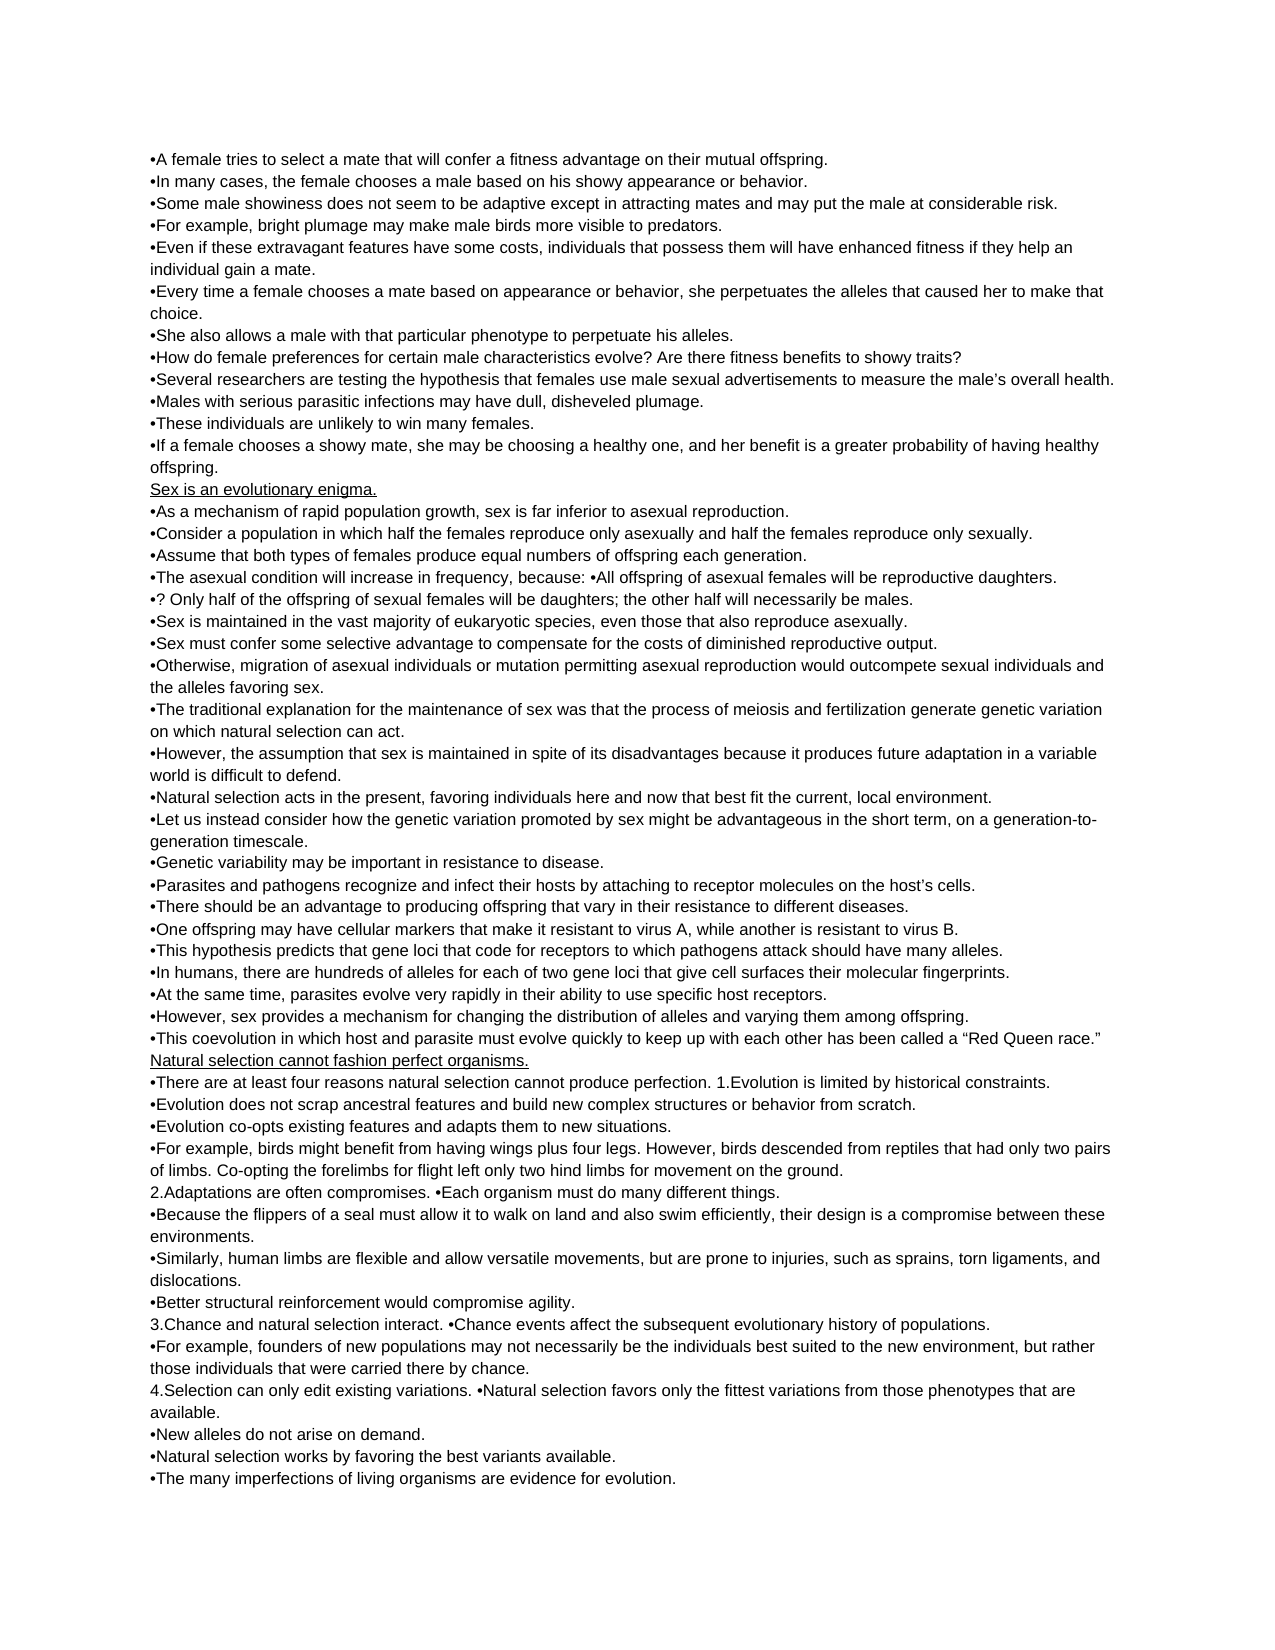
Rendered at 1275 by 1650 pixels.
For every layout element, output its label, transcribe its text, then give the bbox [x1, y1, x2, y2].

text •This coevolution in which host and parasite must evolve quickly to keep up with each other has been called a “Red Queen race.” [150, 1029, 1125, 1048]
text •Parasites and pathogens recognize and infect their hosts by attaching to receptor molecules on the host’s cells. [150, 875, 1125, 894]
text •Every time a female chooses a mate based on appearance or behavior, she perpetuates the alleles that caused her to make that choice. [150, 282, 1125, 323]
text •Genetic variability may be important in resistance to disease. [150, 853, 1125, 872]
text •Otherwise, migration of asexual individuals or mutation permitting asexual reproduction would outcompete sexual individuals and the alleles favoring sex. [150, 656, 1125, 697]
text •A female tries to select a mate that will confer a fitness advantage on their mutual offspring. [150, 150, 1125, 169]
text 2.Adaptations are often compromises. •Each organism must do many different things. [150, 1183, 1125, 1202]
text •There should be an advantage to producing offspring that vary in their resistance to different diseases. [150, 897, 1125, 916]
text •If a female chooses a showy mate, she may be choosing a healthy one, and her benefit is a greater probability of having healthy offspring. [150, 436, 1125, 477]
text •Even if these extravagant features have some costs, individuals that possess them will have enhanced fitness if they help an individual gain a mate. [150, 238, 1125, 279]
text •How do female preferences for certain male characteristics evolve? Are there fitness benefits to showy traits? [150, 348, 1125, 367]
text •There are at least four reasons natural selection cannot produce perfection. 1.Evolution is limited by historical constraints. •Evolution does not scrap ancestral features and build new complex structures or behavior from scratch. [150, 1073, 1125, 1114]
text •Males with serious parasitic infections may have dull, disheveled plumage. [150, 392, 1125, 411]
text •For example, birds might benefit from having wings plus four legs. However, birds descended from reptiles that had only two pairs of limbs. Co-opting the forelimbs for flight left only two hind limbs for movement on the ground. [150, 1139, 1125, 1180]
text •New alleles do not arise on demand. [150, 1425, 1125, 1444]
text •Sex must confer some selective advantage to compensate for the costs of diminished reproductive output. [150, 633, 1125, 653]
text •The asexual condition will increase in frequency, because: •All offspring of asexual females will be reproductive daughters. [150, 568, 1125, 587]
text •Similarly, human limbs are flexible and allow versatile movements, but are prone to injuries, such as sprains, torn ligaments, and dislocations. [150, 1249, 1125, 1290]
text •Some male showiness does not seem to be adaptive except in attracting mates and may put the male at considerable risk. [150, 194, 1125, 213]
text •Because the flippers of a seal must allow it to walk on land and also swim efficiently, their design is a compromise between these environments. [150, 1205, 1125, 1246]
text •Better structural reinforcement would compromise agility. [150, 1293, 1125, 1312]
text •Let us instead consider how the genetic variation promoted by sex might be advantageous in the short term, on a generation-to-generation timescale. [150, 809, 1125, 851]
text •Consider a population in which half the females reproduce only asexually and half the females reproduce only sexually. [150, 524, 1125, 543]
text •In humans, there are hundreds of alleles for each of two gene loci that give cell surfaces their molecular fingerprints. [150, 963, 1125, 982]
text •Sex is maintained in the vast majority of eukaryotic species, even those that also reproduce asexually. [150, 612, 1125, 631]
text •As a mechanism of rapid population growth, sex is far inferior to asexual reproduction. [150, 502, 1125, 521]
text •For example, bright plumage may make male birds more visible to predators. [150, 216, 1125, 235]
text •However, sex provides a mechanism for changing the distribution of alleles and varying them among offspring. [150, 1007, 1125, 1026]
text Natural selection cannot fashion perfect organisms. [150, 1051, 1125, 1070]
text •Several researchers are testing the hypothesis that females use male sexual advertisements to measure the male’s overall health. [150, 370, 1125, 389]
text 4.Selection can only edit existing variations. •Natural selection favors only the fittest variations from those phenotypes that are available. [150, 1381, 1125, 1422]
text •The many imperfections of living organisms are evidence for evolution. [150, 1469, 1125, 1488]
text •This hypothesis predicts that gene loci that code for receptors to which pathogens attack should have many alleles. [150, 941, 1125, 960]
text •In many cases, the female chooses a male based on his showy appearance or behavior. [150, 172, 1125, 191]
text Sex is an evolutionary enigma. [150, 480, 1125, 499]
text •Assume that both types of females produce equal numbers of offspring each generation. [150, 546, 1125, 565]
text •Natural selection acts in the present, favoring individuals here and now that best fit the current, local environment. [150, 787, 1125, 807]
text •Evolution co-opts existing features and adapts them to new situations. [150, 1117, 1125, 1136]
text •She also allows a male with that particular phenotype to perpetuate his alleles. [150, 326, 1125, 345]
text •For example, founders of new populations may not necessarily be the individuals best suited to the new environment, but rather those individuals that were carried there by chance. [150, 1337, 1125, 1378]
text •These individuals are unlikely to win many females. [150, 414, 1125, 433]
text •One offspring may have cellular markers that make it resistant to virus A, while another is resistant to virus B. [150, 919, 1125, 938]
text 3.Chance and natural selection interact. •Chance events affect the subsequent evolutionary history of populations. [150, 1315, 1125, 1334]
text •However, the assumption that sex is maintained in spite of its disadvantages because it produces future adaptation in a variable world is difficult to defend. [150, 743, 1125, 784]
text •The traditional explanation for the maintenance of sex was that the process of meiosis and fertilization generate genetic variation on which natural selection can act. [150, 699, 1125, 741]
text •Natural selection works by favoring the best variants available. [150, 1447, 1125, 1466]
text •At the same time, parasites evolve very rapidly in their ability to use specific host receptors. [150, 985, 1125, 1004]
text •? Only half of the offspring of sexual females will be daughters; the other half will necessarily be males. [150, 589, 1125, 609]
